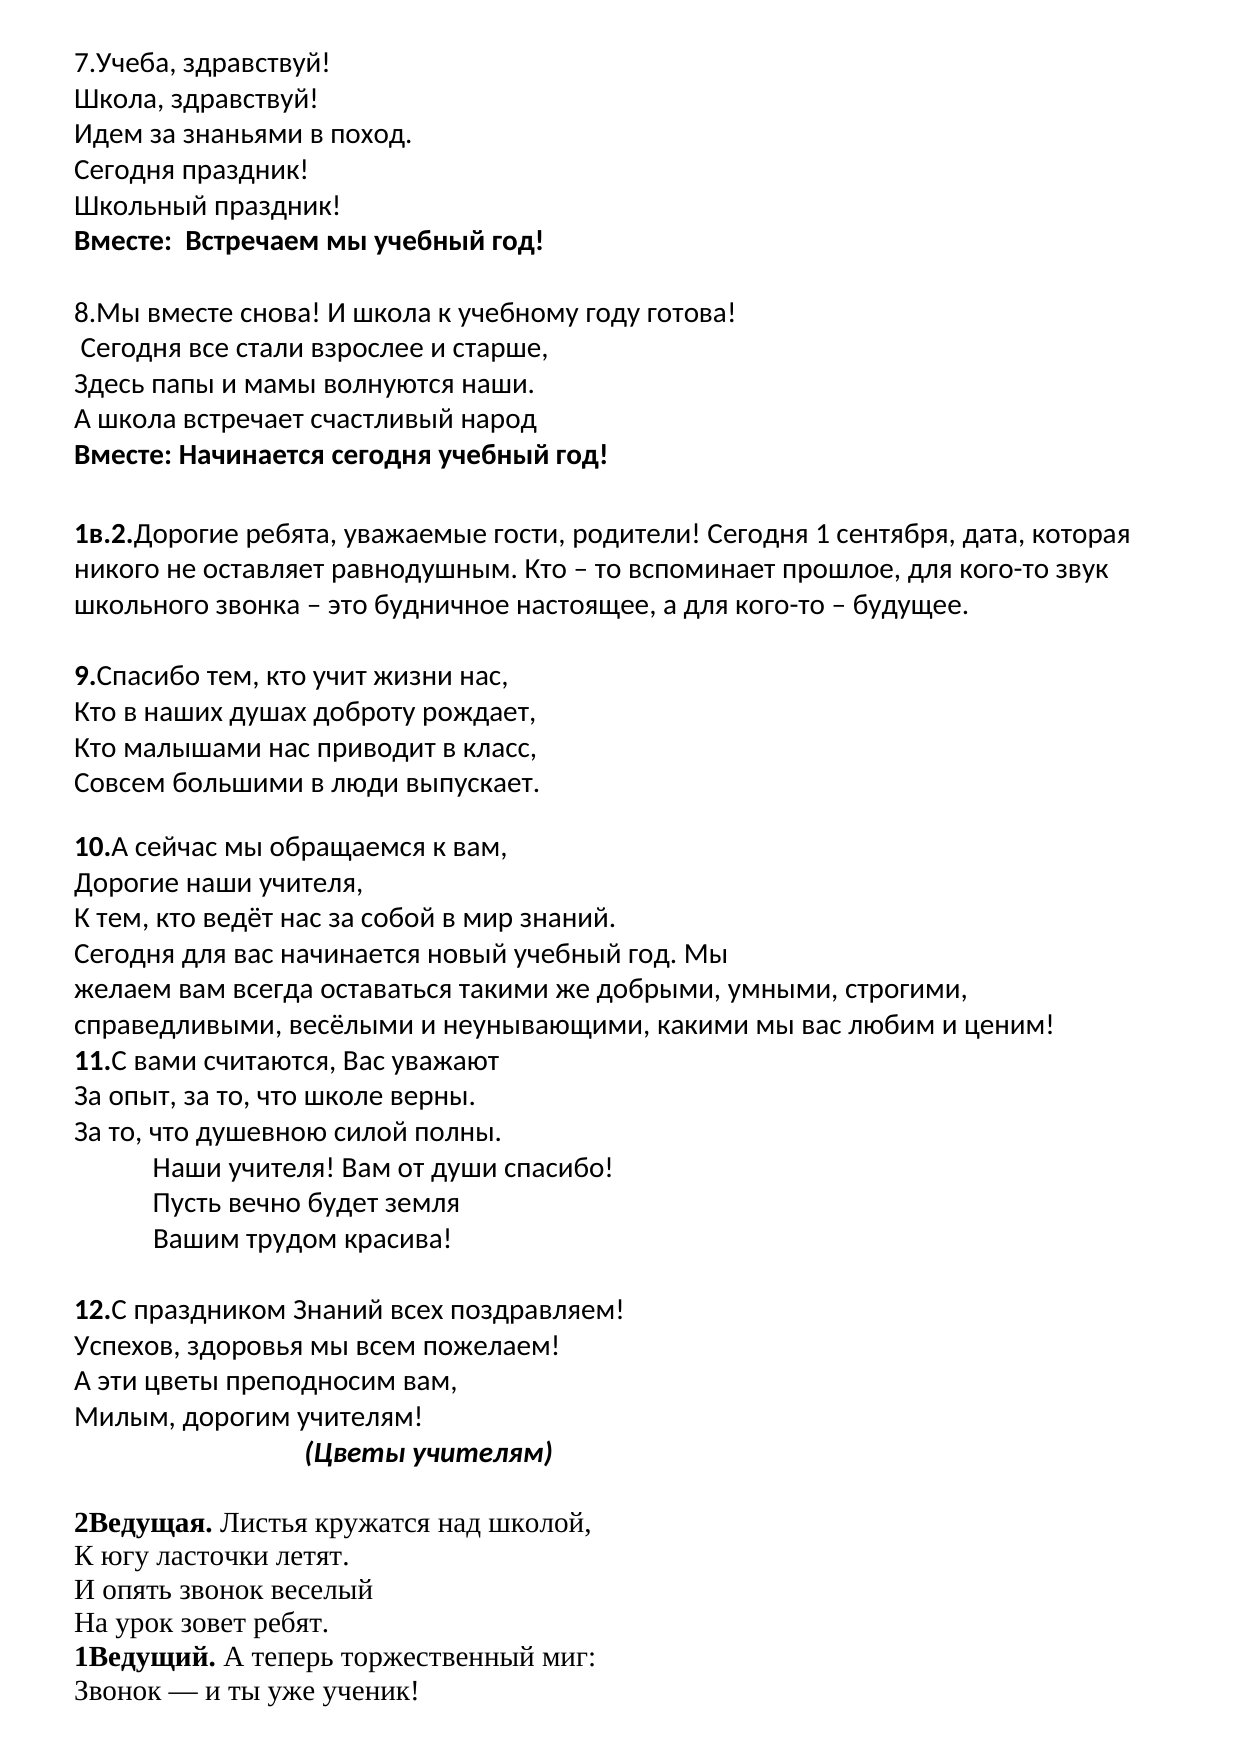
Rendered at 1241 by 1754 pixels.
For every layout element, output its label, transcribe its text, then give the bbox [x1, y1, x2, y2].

text На урок зовет ребят. [74, 1606, 1152, 1639]
text Сегодня все стали взрослее и старше, Здесь папы и мамы волнуются наши. [74, 329, 1152, 401]
text Совсем большими в люди выпускает. [74, 764, 1152, 800]
text Кто малышами нас приводит в класс, [74, 729, 1152, 764]
text Вашим трудом красива! [74, 1220, 1152, 1256]
text А школа встречает счастливый народ Вместе: Начинается сегодня учебный год! [74, 401, 1152, 472]
text Вместе: Встречаем мы учебный год! [74, 222, 1152, 258]
text 12.С праздником Знаний всех поздравляем! Успехов, здоровья мы всем пожелаем! А эти цветы преподносим вам, Милым, дорогим учителям! (Цветы учителям) [74, 1291, 1152, 1469]
text Сегодня для вас начинается новый учебный год. Мы [74, 935, 1152, 971]
text За опыт, за то, что школе верны. [74, 1077, 1152, 1113]
text К тем, кто ведёт нас за собой в мир знаний. [74, 899, 1152, 935]
text Наши учителя! Вам от души спасибо! [74, 1149, 1152, 1184]
text 1в.2.Дорогие ребята, уважаемые гости, родители! Сегодня 1 сентября, дата, которая никого не оставляет равнодушным. Кто – то вспоминает прошлое, для кого-то звук школьного звонка – это будничное настоящее, а для кого-то – будущее. [74, 515, 1152, 622]
text Дорогие наши учителя, [74, 864, 1152, 899]
text К югу ласточки летят. [74, 1538, 1152, 1572]
text 8.Мы вместе снова! И школа к учебному году готова! [74, 294, 1152, 329]
text Кто в наших душах доброту рождает, [74, 693, 1152, 729]
text Пусть вечно будет земля [74, 1184, 1152, 1220]
text 10.А сейчас мы обращаемся к вам, [74, 828, 1152, 864]
text 7.Учеба, здравствуй! Школа, здравствуй! Идем за знаньями в поход. [74, 44, 1152, 151]
text 9.Спасибо тем, кто учит жизни нас, [74, 657, 1152, 693]
text 1Ведущий. А теперь торжественный миг: [74, 1639, 1152, 1673]
text желаем вам всегда оставаться такими же добрыми, умными, строгими, справедливыми, весёлыми и неунывающими, какими мы вас любим и ценим! [74, 971, 1152, 1042]
text 2Ведущая. Листья кружатся над школой, [74, 1505, 1152, 1538]
text Сегодня праздник! Школьный праздник! [74, 151, 1152, 222]
text 11.С вами считаются, Вас уважают [74, 1042, 1152, 1077]
text За то, что душевною силой полны. [74, 1113, 1152, 1149]
text Звонок — и ты уже ученик! [74, 1673, 1152, 1706]
text И опять звонок веселый [74, 1572, 1152, 1606]
